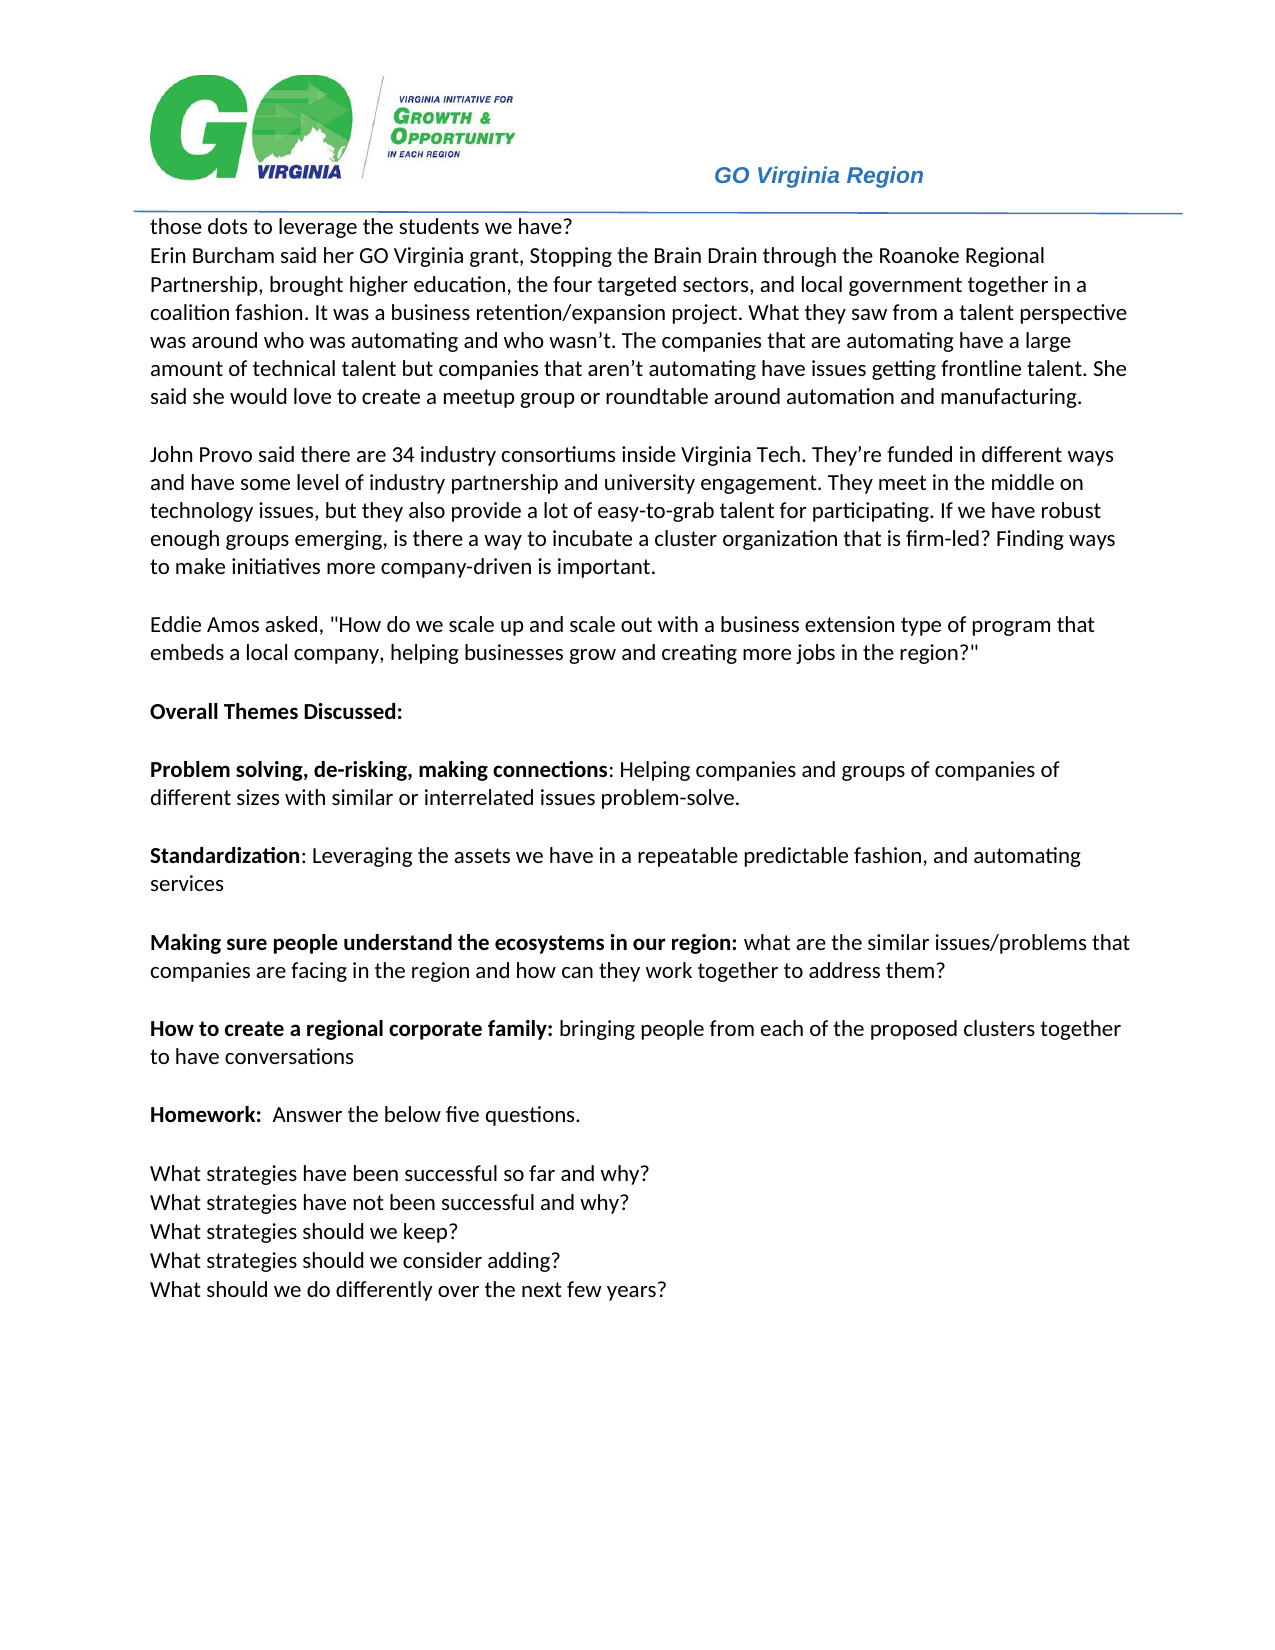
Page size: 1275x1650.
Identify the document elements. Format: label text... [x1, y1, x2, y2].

text What strategies should we consider adding? [150, 1246, 1137, 1274]
text Standardization: Leveraging the assets we have in a repeatable predictable fashion, and automating services [150, 842, 1137, 898]
text What strategies have not been successful and why? [150, 1188, 1137, 1216]
text Problem solving, de-risking, making connections: Helping companies and groups of companies of different sizes with similar or interrelated issues problem-solve. [150, 755, 1137, 811]
text Overall Themes Discussed: [150, 697, 1137, 725]
text What should we do differently over the next few years? [150, 1276, 1137, 1304]
text How to create a regional corporate family: bringing people from each of the proposed clusters together to have conversations [150, 1014, 1137, 1070]
text What strategies should we keep? [150, 1217, 1137, 1245]
text What strategies have been successful so far and why? [150, 1159, 1137, 1187]
text Erin Burcham said her GO Virginia grant, Stopping the Brain Drain through the Roanoke Regional Partnership, brought higher education, the four targeted sectors, and local government together in a coalition fashion. It was a business retention/expansion project. What they saw from a talent perspective was around who was automating and who wasn’t. The companies that are automating have a large amount of technical talent but companies that aren’t automating have issues getting frontline talent. She said she would love to create a meetup group or roundtable around automation and manufacturing. [150, 242, 1137, 410]
text John Provo said there are 34 industry consortiums inside Virginia Tech. They’re funded in different ways and have some level of industry partnership and university engagement. They meet in the middle on technology issues, but they also provide a lot of easy-to-grab talent for participating. If we have robust enough groups emerging, is there a way to incubate a cluster organization that is firm-led? Finding ways to make initiatives more company-driven is important. [150, 440, 1137, 580]
text Homework: Answer the below five questions. [150, 1101, 1137, 1129]
picture [150, 75, 515, 184]
text Eddie Amos asked, "How do we scale up and scale out with a business extension type of program that embeds a local company, helping businesses grow and creating more jobs in the region?" [150, 611, 1137, 667]
text Making sure people understand the ecosystems in our region: what are the similar issues/problems that companies are facing in the region and how can they work together to address them? [150, 928, 1137, 984]
